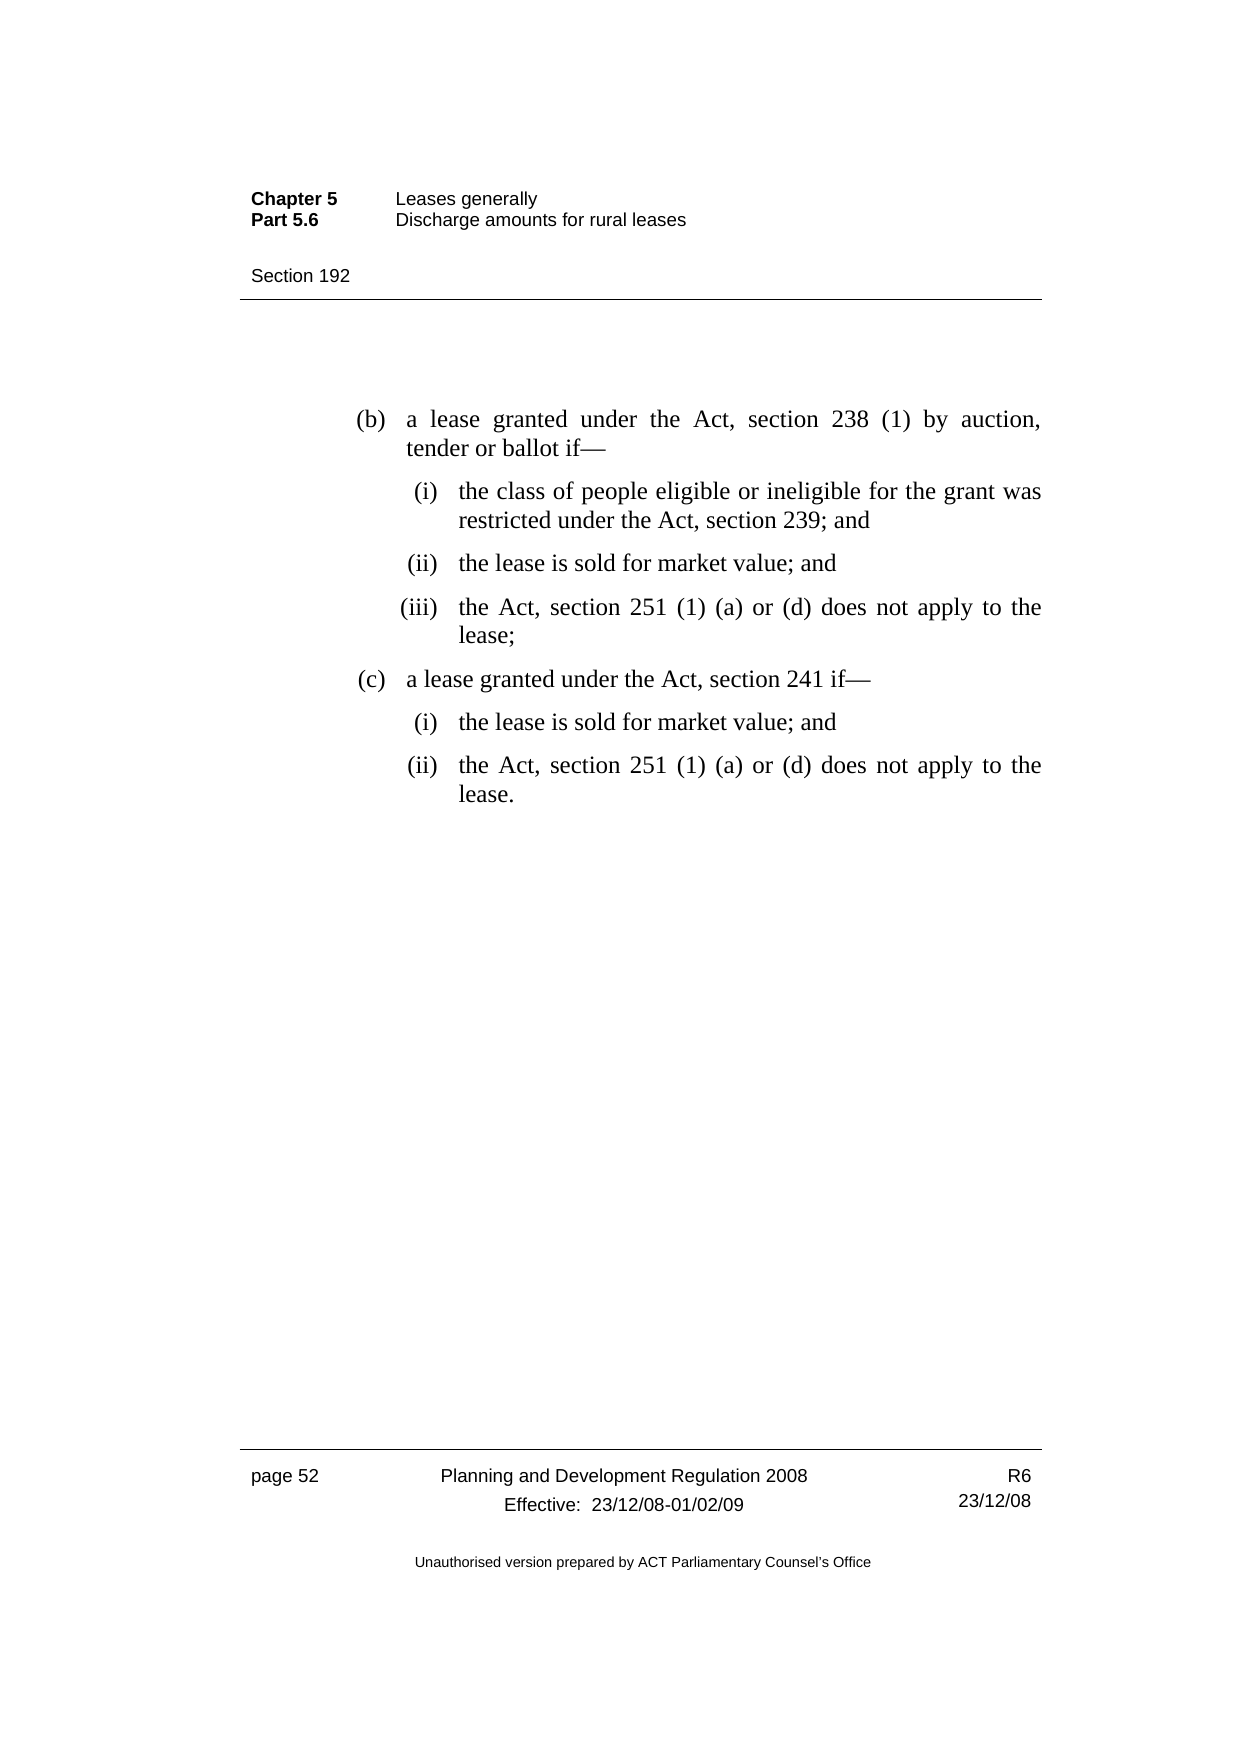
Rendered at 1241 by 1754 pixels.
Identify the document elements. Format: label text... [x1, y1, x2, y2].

text (iii) the Act, section 251 (1) (a) or (d) does not apply to the lease; [239, 592, 1042, 649]
text (ii) the lease is sold for market value; and [239, 548, 1042, 577]
text (c) a lease granted under the Act, section 241 if— [239, 664, 1042, 692]
text (ii) the Act, section 251 (1) (a) or (d) does not apply to the lease. [239, 750, 1042, 808]
text (b) a lease granted under the Act, section 238 (1) by auction, tender or ballot if— [239, 404, 1042, 462]
text (i) the lease is sold for market value; and [239, 707, 1042, 736]
text (i) the class of people eligible or ineligible for the grant was restricted under the Act, section 239; and [239, 476, 1042, 534]
